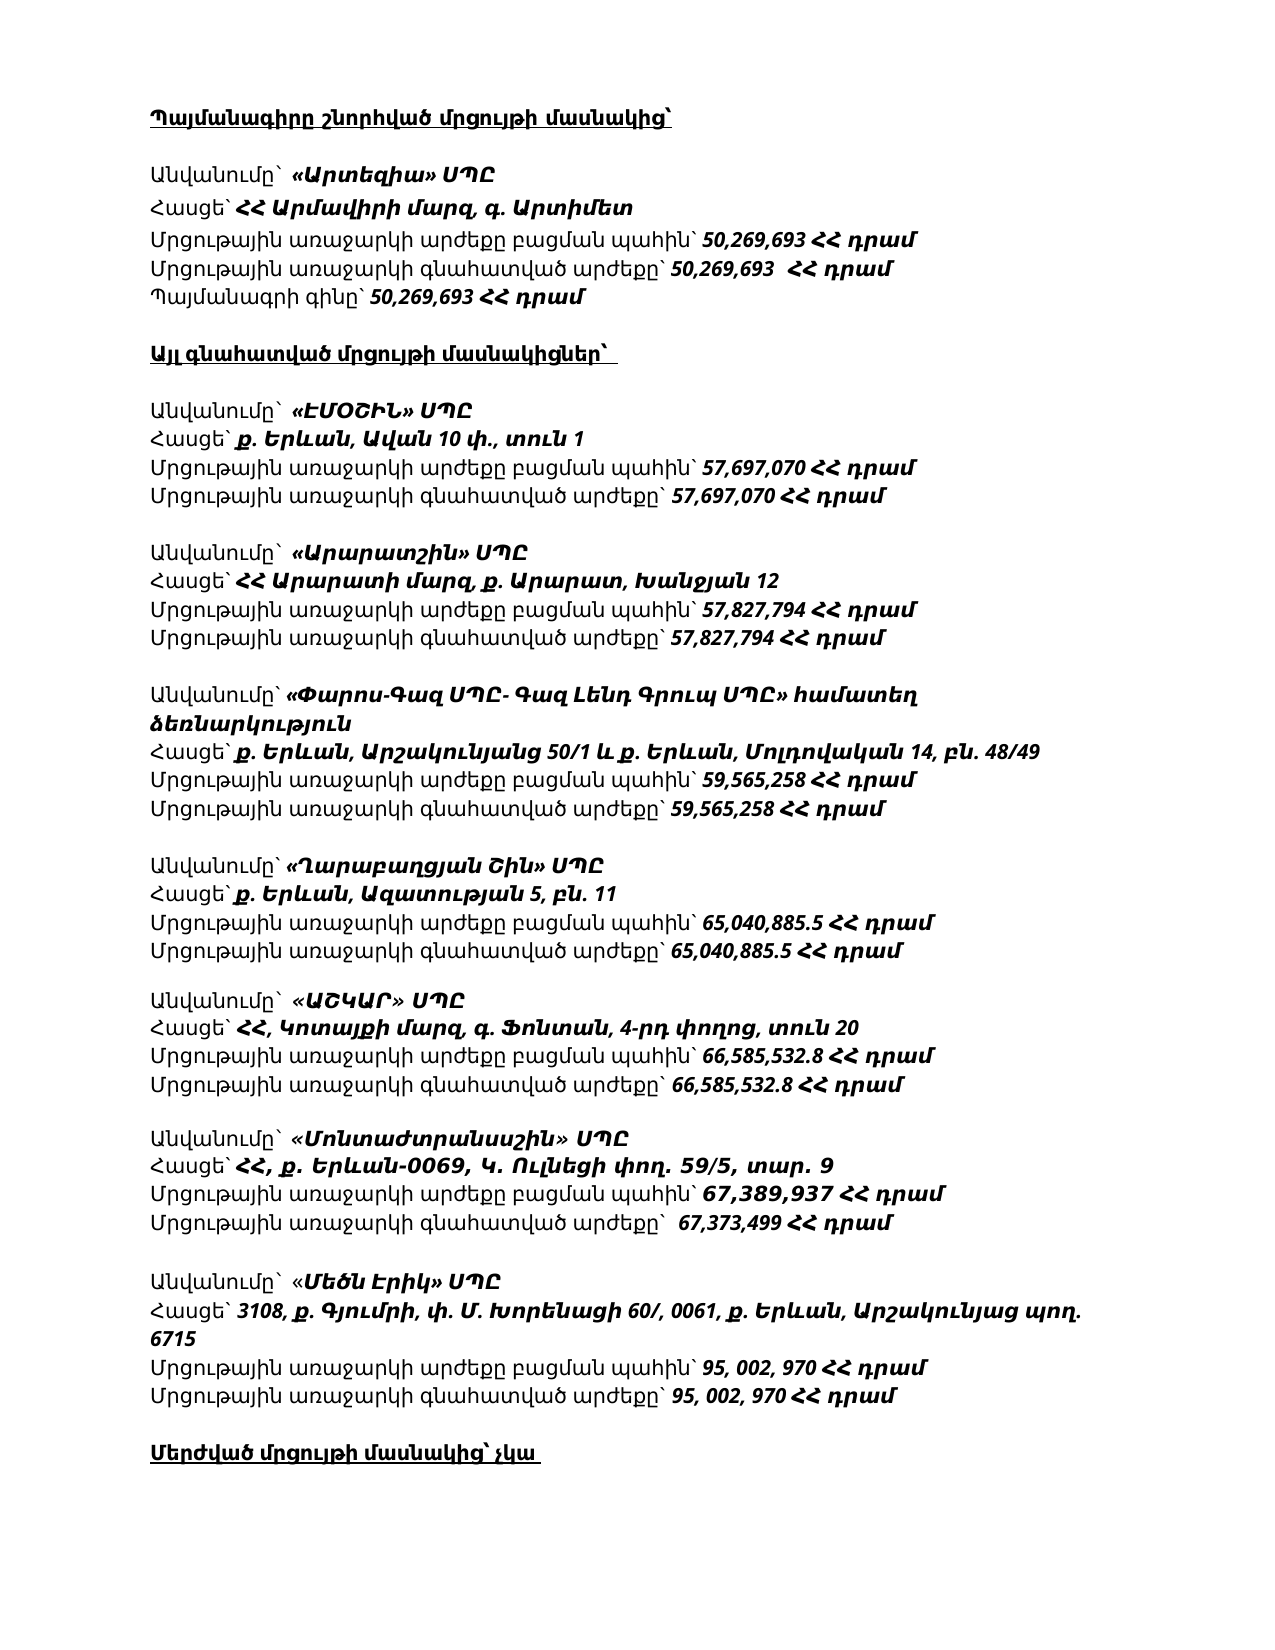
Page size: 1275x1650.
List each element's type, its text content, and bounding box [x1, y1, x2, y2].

text Անվանումը` «Արտեզիա» ՍՊԸ [150, 160, 1125, 188]
text Մերժված մրցույթի մասնակից՝ չկա [150, 1438, 1125, 1467]
text Մրցութային առաջարկի արժեքը բացման պահին` 57,697,070 ՀՀ դրամ [150, 453, 1125, 481]
text Հասցե` ՀՀ Արարատի մարզ, ք. Արարատ, Խանջյան 12 [150, 566, 1125, 595]
text Մրցութային առաջարկի գնահատված արժեքը` 50,269,693 ՀՀ դրամ [150, 254, 1125, 282]
text Հասցե` 3108, ք. Գյումրի, փ. Մ. Խորենացի 60/, 0061, ք. Երևան, Արշակունյաց պող. 6715 [150, 1296, 1125, 1353]
text Անվանումը` «Ղարաբաղցյան Շին» ՍՊԸ [150, 851, 1125, 879]
text Այլ գնահատված մրցույթի մասնակիցներ՝ [150, 339, 1125, 367]
text Անվանումը` «Մեծն Էրիկ» ՍՊԸ [150, 1265, 1125, 1296]
text Անվանումը` «Մոնտաժտրանսսշին» ՍՊԸ [150, 1127, 1125, 1151]
text Անվանումը` «Արարատշին» ՍՊԸ [150, 538, 1125, 566]
text Հասցե` ՀՀ, ք. Երևան-0069, Կ. Ուլնեցի փող. 59/5, տար. 9 [150, 1151, 1125, 1179]
text Անվանումը` «Փարոս-Գազ ՍՊԸ- Գազ Լենդ Գրուպ ՍՊԸ» համատեղ ձեռնարկություն [150, 680, 1125, 737]
text Մրցութային առաջարկի արժեքը բացման պահին` 95, 002, 970 ՀՀ դրամ [150, 1353, 1125, 1381]
text Մրցութային առաջարկի գնահատված արժեքը` 57,827,794 ՀՀ դրամ [150, 623, 1125, 652]
text Հասցե` ՀՀ Արմավիրի մարզ, գ. Արտիմետ [150, 193, 1125, 221]
text Մրցութային առաջարկի արժեքը բացման պահին` 59,565,258 ՀՀ դրամ [150, 766, 1125, 794]
text Հասցե` ք. Երևան, Արշակունյանց 50/1 և ք. Երևան, Մոլդովական 14, բն. 48/49 [150, 737, 1125, 766]
text Մրցութային առաջարկի գնահատված արժեքը` 95, 002, 970 ՀՀ դրամ [150, 1381, 1125, 1410]
text Մրցութային առաջարկի արժեքը բացման պահին` 67,389,937 ՀՀ դրամ [150, 1179, 1125, 1208]
text Մրցութային առաջարկի արժեքը բացման պահին` 66,585,532.8 ՀՀ դրամ [150, 1042, 1125, 1070]
text Հասցե` ք. Երևան, Ազատության 5, բն. 11 [150, 879, 1125, 908]
text Անվանումը` «ԱՇԿԱՐ» ՍՊԸ [150, 989, 1125, 1013]
text Անվանումը` «ԷՄՕՇԻՆ» ՍՊԸ [150, 396, 1125, 424]
text Մրցութային առաջարկի գնահատված արժեքը` 66,585,532.8 ՀՀ դրամ [150, 1070, 1125, 1098]
text Մրցութային առաջարկի գնահատված արժեքը` 57,697,070 ՀՀ դրամ [150, 481, 1125, 509]
text Մրցութային առաջարկի գնահատված արժեքը` 67,373,499 ՀՀ դրամ [150, 1208, 1125, 1236]
text Պայմանագիրը շնորհված մրցույթի մասնակից՝ [150, 103, 1125, 132]
text Հասցե` ք. Երևան, Ավան 10 փ., տուն 1 [150, 424, 1125, 453]
text Մրցութային առաջարկի արժեքը բացման պահին` 65,040,885.5 ՀՀ դրամ [150, 908, 1125, 936]
text Մրցութային առաջարկի գնահատված արժեքը` 65,040,885.5 ՀՀ դրամ [150, 936, 1125, 964]
text Հասցե` ՀՀ, Կոտայքի մարզ, գ. Ֆոնտան, 4-րդ փողոց, տուն 20 [150, 1013, 1125, 1042]
text Մրցութային առաջարկի արժեքը բացման պահին` 50,269,693 ՀՀ դրամ [150, 225, 1125, 254]
text Մրցութային առաջարկի գնահատված արժեքը` 59,565,258 ՀՀ դրամ [150, 794, 1125, 822]
text Պայմանագրի գինը` 50,269,693 ՀՀ դրամ [150, 282, 1125, 311]
text Մրցութային առաջարկի արժեքը բացման պահին` 57,827,794 ՀՀ դրամ [150, 595, 1125, 623]
